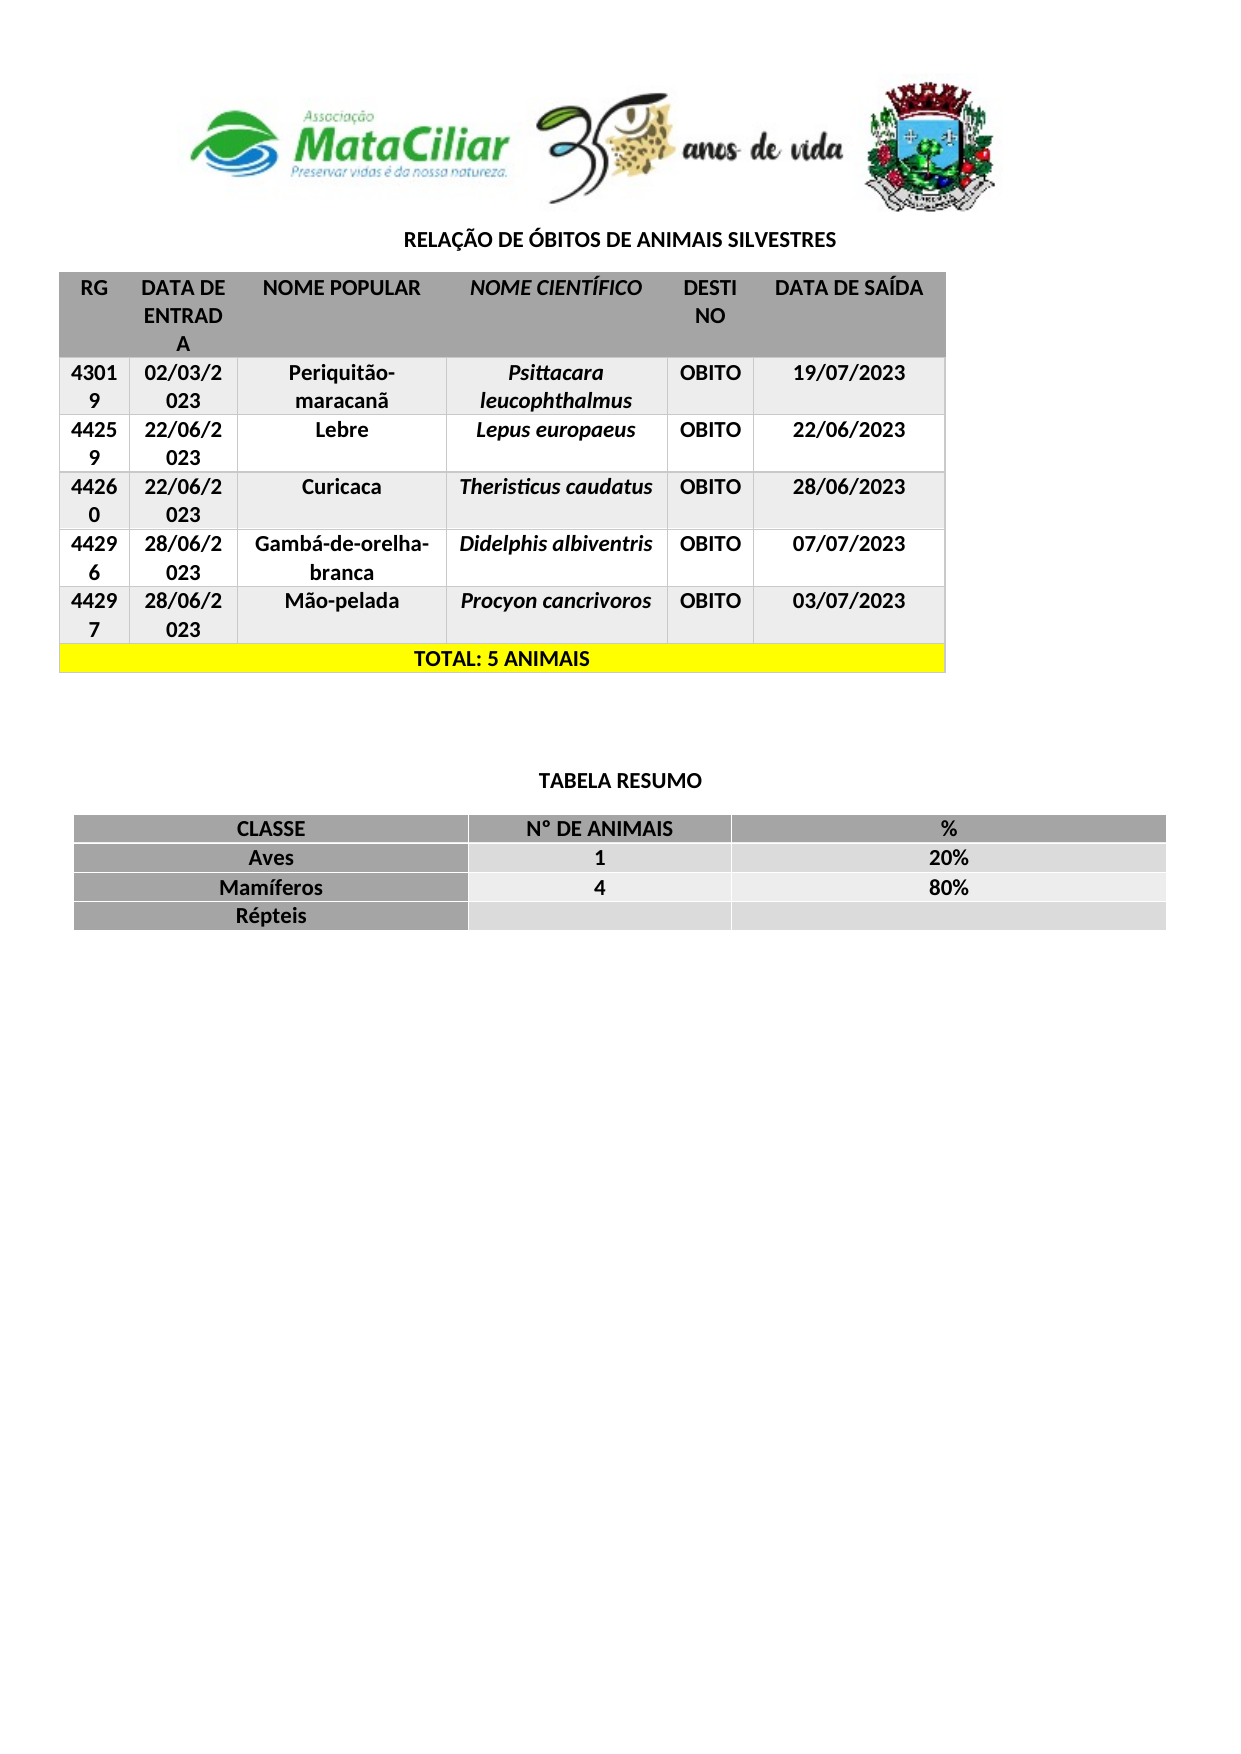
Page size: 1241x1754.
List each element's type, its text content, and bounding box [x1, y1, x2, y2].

table_header DESTINO [668, 273, 753, 357]
table_header NOME POPULAR [238, 273, 446, 357]
table_cell 28/06/2023 [130, 587, 237, 643]
table_cell 43019 [60, 358, 129, 414]
table_header CLASSE [74, 815, 468, 842]
table_header Nº DE ANIMAIS [469, 815, 731, 842]
table_cell Lebre [238, 415, 446, 471]
table_header % [732, 815, 1166, 842]
table_cell 20% [732, 844, 1166, 872]
table_cell Mão-pelada [238, 587, 446, 643]
table_cell Theristicus caudatus [447, 473, 667, 528]
table_cell TOTAL: 5 ANIMAIS [60, 644, 944, 672]
table_cell 44296 [60, 530, 129, 586]
table_header DATA DE SAÍDA [754, 273, 944, 357]
table_cell 19/07/2023 [754, 358, 944, 414]
table_header NOME CIENTÍFICO [447, 273, 667, 357]
table_header DATA DE ENTRADA [130, 273, 237, 357]
table_cell 1 [469, 844, 731, 872]
table_cell [469, 902, 731, 930]
table_cell Gambá-de-orelha-branca [238, 530, 446, 586]
table_cell Répteis [74, 902, 468, 930]
table_header RG [60, 273, 129, 357]
text TABELA RESUMO [177, 767, 1063, 794]
table_cell [732, 902, 1166, 930]
picture [177, 73, 1009, 226]
table_cell OBITO [668, 358, 753, 414]
table_cell Didelphis albiventris [447, 530, 667, 586]
table_cell 22/06/2023 [754, 415, 944, 471]
table_cell OBITO [668, 587, 753, 643]
table_cell Lepus europaeus [447, 415, 667, 471]
table_cell Periquitão-maracanã [238, 358, 446, 414]
table_cell OBITO [668, 530, 753, 586]
table_cell 28/06/2023 [130, 530, 237, 586]
table_cell 28/06/2023 [754, 473, 944, 528]
table_cell Curicaca [238, 473, 446, 528]
table_cell 4 [469, 873, 731, 901]
table_cell 03/07/2023 [754, 587, 944, 643]
table_cell Procyon cancrivoros [447, 587, 667, 643]
table_cell 22/06/2023 [130, 473, 237, 528]
table_cell 02/03/2023 [130, 358, 237, 414]
table_cell 80% [732, 873, 1166, 901]
text RELAÇÃO DE ÓBITOS DE ANIMAIS SILVESTRES [177, 225, 1063, 253]
table_cell OBITO [668, 473, 753, 528]
table_cell Aves [74, 844, 468, 872]
table_cell 44260 [60, 473, 129, 528]
table_cell 22/06/2023 [130, 415, 237, 471]
table_cell OBITO [668, 415, 753, 471]
table_cell 07/07/2023 [754, 530, 944, 586]
table_cell 44297 [60, 587, 129, 643]
table_cell 44259 [60, 415, 129, 471]
table_cell Mamíferos [74, 873, 468, 901]
table_cell Psittacara leucophthalmus [447, 358, 667, 414]
